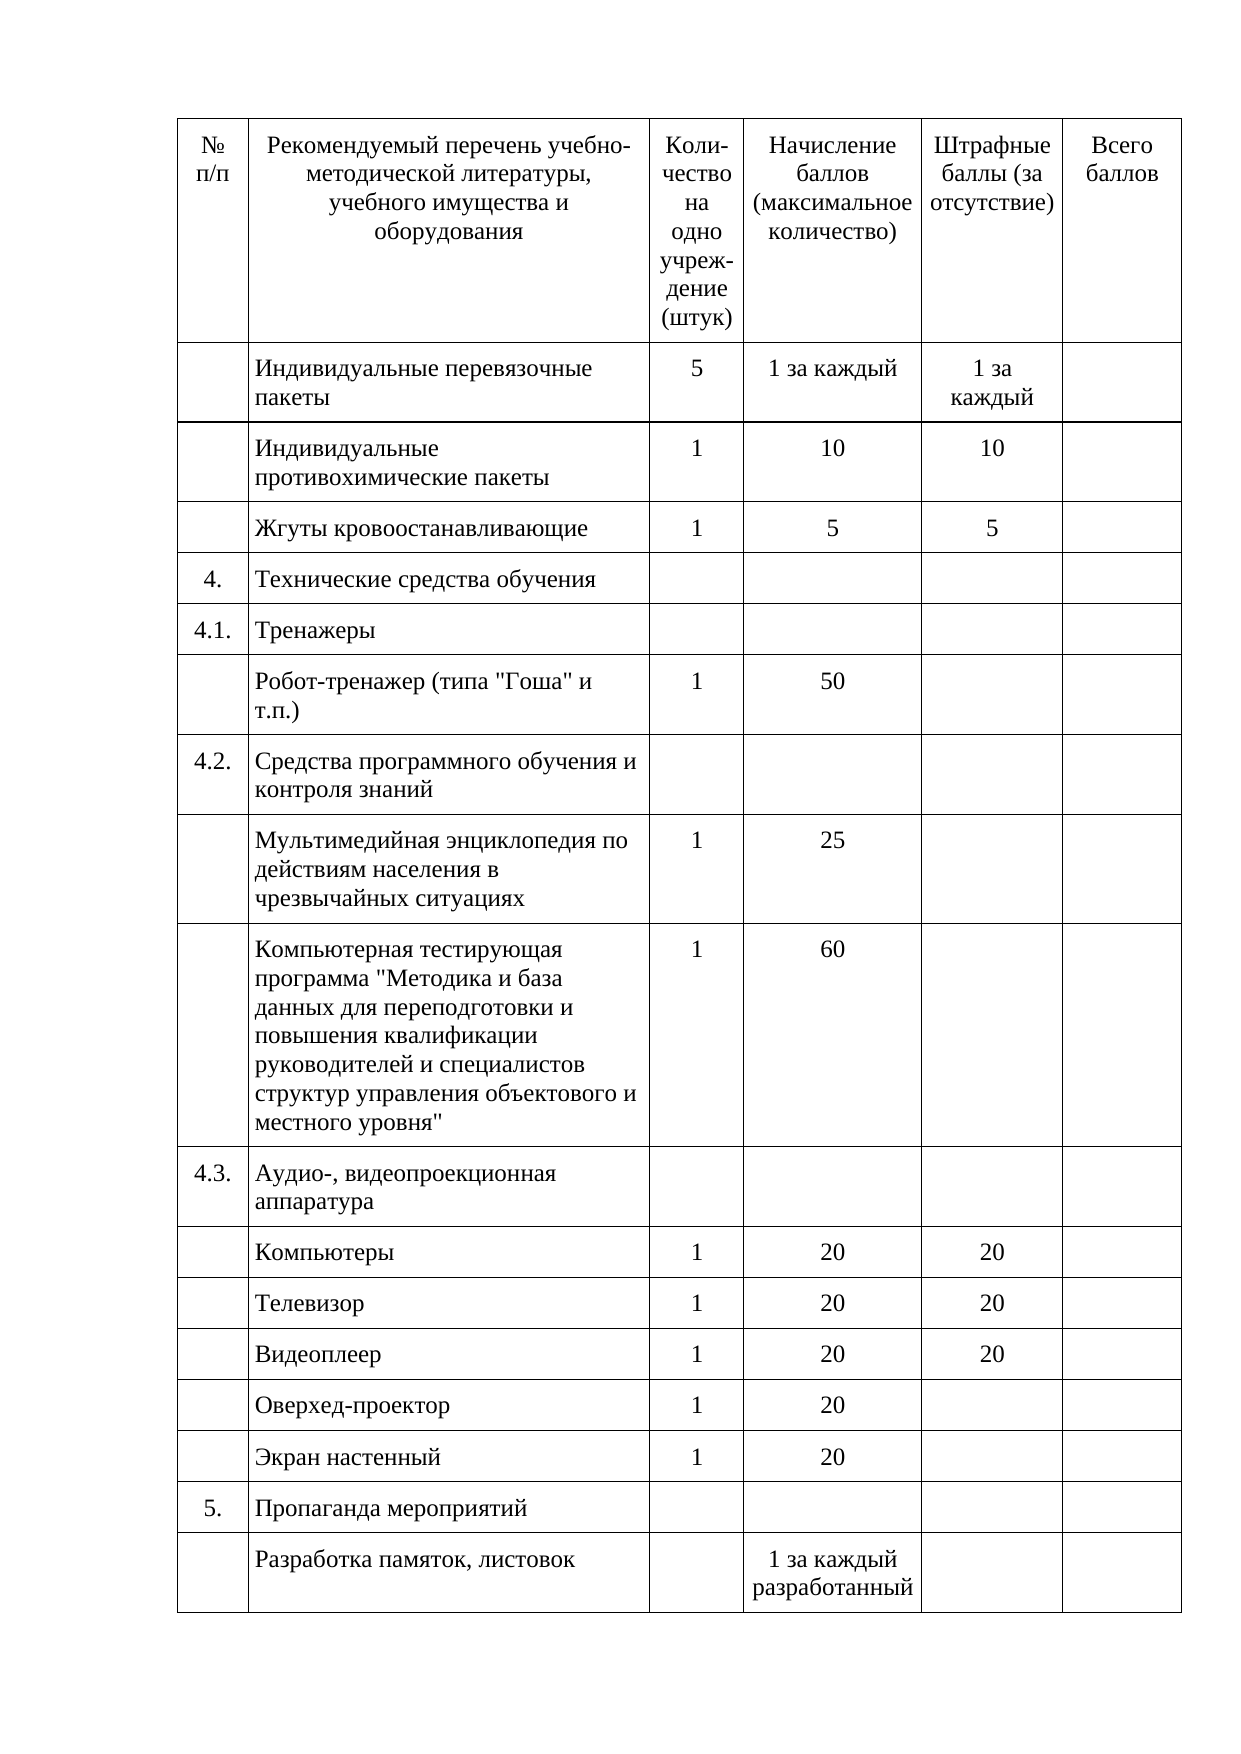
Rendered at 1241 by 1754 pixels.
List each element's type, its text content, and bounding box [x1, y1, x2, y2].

table_cell 1 [650, 423, 743, 501]
table_cell [178, 1227, 248, 1277]
table_header Штрафные баллы (за отсутствие) [922, 119, 1062, 342]
table_cell [650, 1147, 743, 1226]
table_cell 1 за каждый разработанный материал [744, 1533, 921, 1612]
table_cell [922, 604, 1062, 654]
table_cell [922, 735, 1062, 814]
table_cell Видеоплеер [249, 1329, 649, 1379]
table_header Рекомендуемый перечень учебно-методической литературы, учебного имущества и оборудования [249, 119, 649, 342]
table_cell 1 за каждый [922, 343, 1062, 421]
table_cell [1063, 1533, 1181, 1612]
table_cell 20 [744, 1278, 921, 1328]
table_cell [1063, 655, 1181, 734]
table_cell 25 [744, 815, 921, 922]
table_cell 1 [650, 1278, 743, 1328]
table_cell [922, 1431, 1062, 1481]
table_cell 1 [650, 1227, 743, 1277]
table_cell [178, 815, 248, 922]
table_cell 10 [922, 423, 1062, 501]
table_cell Оверхед-проектор [249, 1380, 649, 1430]
table_cell [650, 604, 743, 654]
table_cell [922, 1380, 1062, 1430]
table_cell [1063, 1380, 1181, 1430]
table_cell 1 [650, 815, 743, 922]
table_cell [1063, 1147, 1181, 1226]
table_cell Аудио-, видеопроекционная аппаратура [249, 1147, 649, 1226]
table_cell 1 [650, 1431, 743, 1481]
table_cell [178, 1329, 248, 1379]
table_cell [1063, 553, 1181, 603]
table_cell Мультимедийная энциклопедия по действиям населения в чрезвычайных ситуациях [249, 815, 649, 922]
table_cell 1 [650, 655, 743, 734]
table_cell Пропаганда мероприятий [249, 1482, 649, 1532]
table_cell [650, 1533, 743, 1612]
table_cell [1063, 815, 1181, 922]
table_cell [744, 1147, 921, 1226]
table_cell 4.1. [178, 604, 248, 654]
table_cell [744, 735, 921, 814]
table_cell [178, 1533, 248, 1612]
table_cell [922, 1147, 1062, 1226]
table_cell 50 [744, 655, 921, 734]
table_cell 4.2. [178, 735, 248, 814]
table_cell Индивидуальные перевязочные пакеты [249, 343, 649, 421]
table_cell [1063, 1431, 1181, 1481]
table_cell Средства программного обучения и контроля знаний [249, 735, 649, 814]
table_cell Тренажеры [249, 604, 649, 654]
table_cell 20 [922, 1278, 1062, 1328]
table_cell [744, 604, 921, 654]
table_header Коли-чество на одно учреж-дение (штук) [650, 119, 743, 342]
table_cell [1063, 343, 1181, 421]
table_cell Разработка памяток, листовок [249, 1533, 649, 1612]
table_header Всего баллов [1063, 119, 1181, 342]
table_cell Экран настенный [249, 1431, 649, 1481]
table_cell [178, 1380, 248, 1430]
table_cell 10 [744, 423, 921, 501]
table_cell 20 [744, 1431, 921, 1481]
table_cell Технические средства обучения [249, 553, 649, 603]
table_cell [1063, 1278, 1181, 1328]
table_cell [178, 655, 248, 734]
table_cell [1063, 1227, 1181, 1277]
table_cell [922, 655, 1062, 734]
table_cell 20 [922, 1329, 1062, 1379]
table_cell [1063, 423, 1181, 501]
table_cell Робот-тренажер (типа "Гоша" и т.п.) [249, 655, 649, 734]
table_cell [922, 815, 1062, 922]
table_header № п/п [178, 119, 248, 342]
table_cell Телевизор [249, 1278, 649, 1328]
table_cell [1063, 1329, 1181, 1379]
table_cell 5 [922, 502, 1062, 552]
table_cell 4.3. [178, 1147, 248, 1226]
table_cell [922, 1482, 1062, 1532]
table_cell Компьютерная тестирующая программа "Методика и база данных для переподготовки и повышения квалификации руководителей и специалистов структур управления объектового и местного уровня" [249, 924, 649, 1146]
table_cell Жгуты кровоостанавливающие [249, 502, 649, 552]
table_cell [650, 553, 743, 603]
table_cell [178, 343, 248, 421]
table_cell [178, 1278, 248, 1328]
table_cell 20 [744, 1329, 921, 1379]
table_cell [178, 924, 248, 1146]
table_cell 1 за каждый [744, 343, 921, 421]
table_cell [1063, 1482, 1181, 1532]
table_cell [1063, 924, 1181, 1146]
table_cell 1 [650, 502, 743, 552]
table_cell [1063, 735, 1181, 814]
table_cell [744, 1482, 921, 1532]
table_cell [922, 553, 1062, 603]
table_cell 20 [744, 1227, 921, 1277]
table_cell [178, 502, 248, 552]
table_cell [1063, 604, 1181, 654]
table_cell [744, 553, 921, 603]
table_cell 20 [744, 1380, 921, 1430]
table_cell 1 [650, 1380, 743, 1430]
table_cell 5 [744, 502, 921, 552]
table_cell 4. [178, 553, 248, 603]
table_cell 20 [922, 1227, 1062, 1277]
table_cell Компьютеры [249, 1227, 649, 1277]
table_cell [178, 1431, 248, 1481]
table_cell 1 [650, 924, 743, 1146]
table_cell [1063, 502, 1181, 552]
table_cell [650, 1482, 743, 1532]
table_cell 5. [178, 1482, 248, 1532]
table_cell [922, 924, 1062, 1146]
table_cell [922, 1533, 1062, 1612]
table_header Начисление баллов (максимальное количество) [744, 119, 921, 342]
table_cell 1 [650, 1329, 743, 1379]
table_cell 5 [650, 343, 743, 421]
table_cell Индивидуальные противохимические пакеты [249, 423, 649, 501]
table_cell 60 [744, 924, 921, 1146]
table_cell [178, 423, 248, 501]
table_cell [650, 735, 743, 814]
